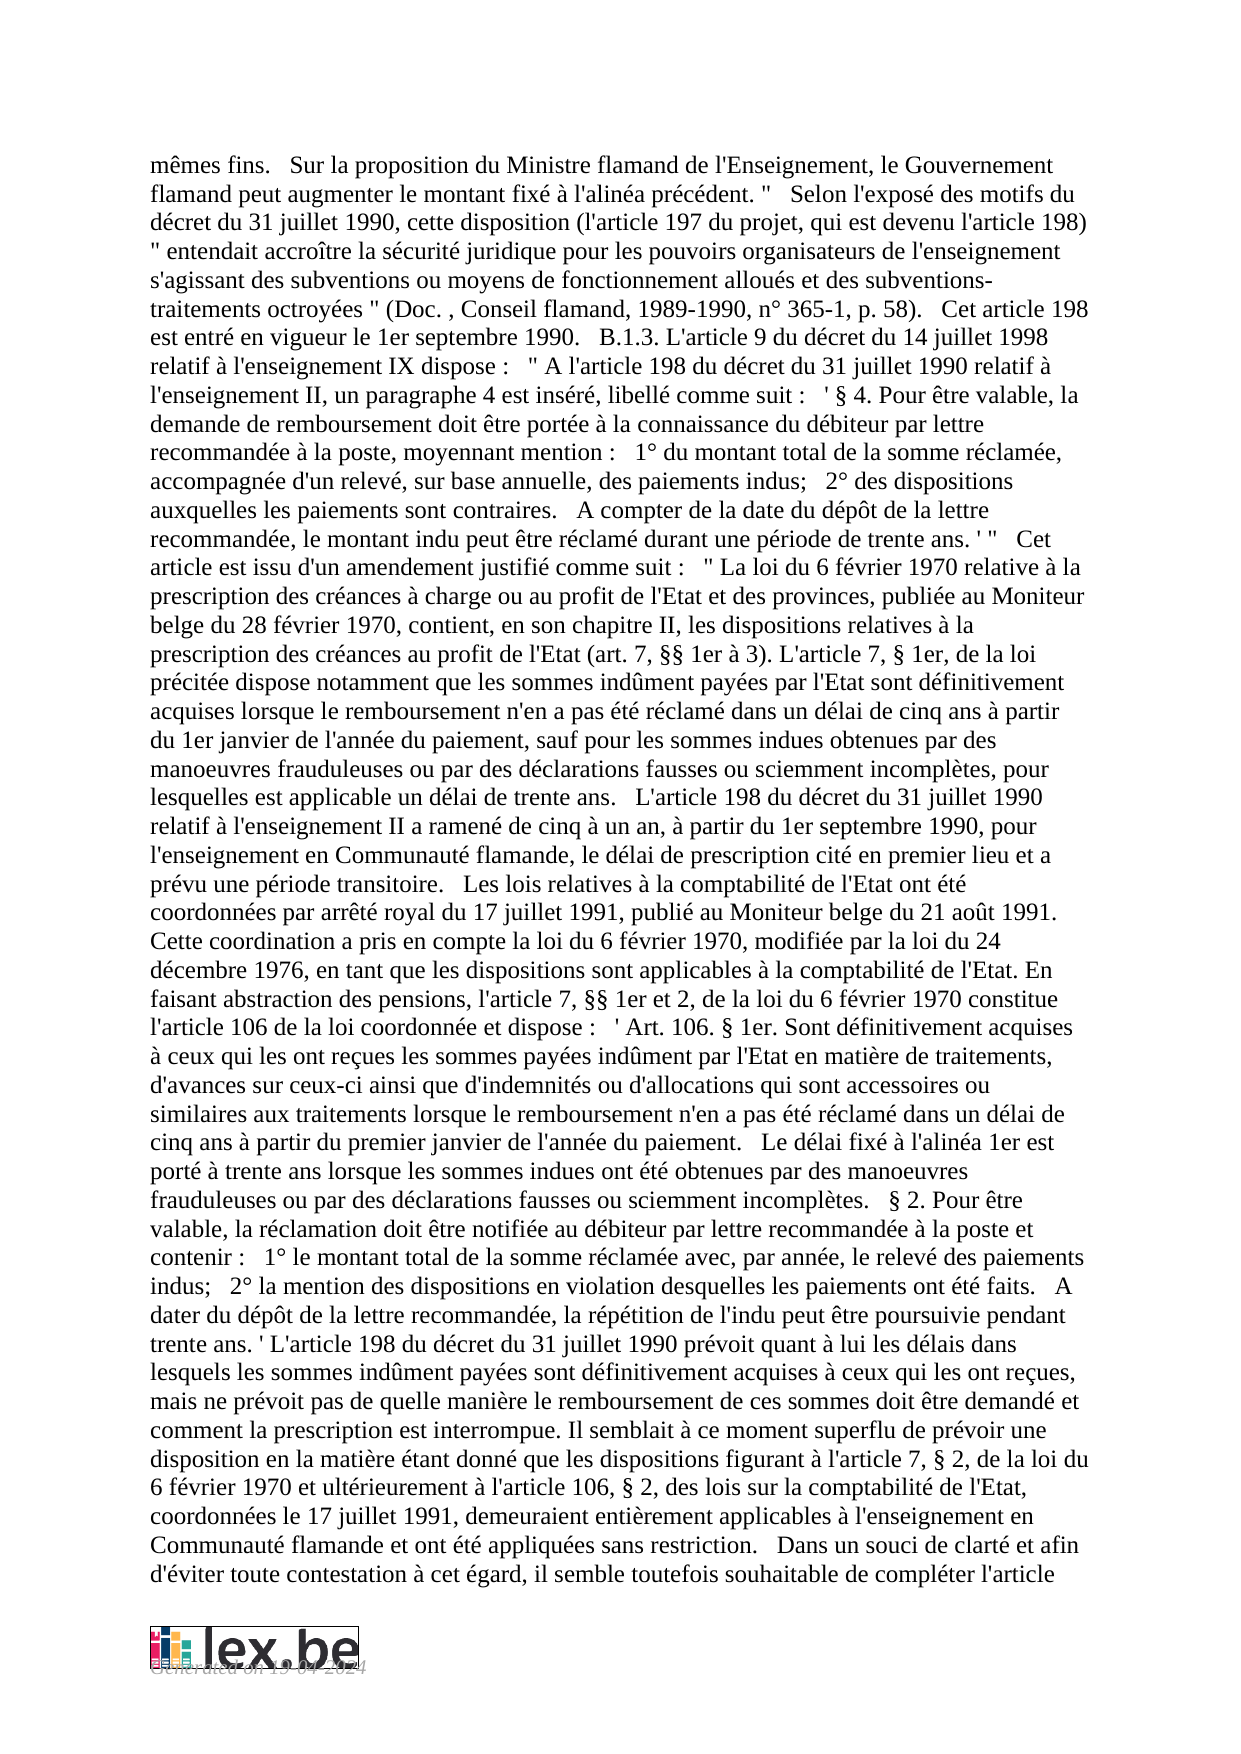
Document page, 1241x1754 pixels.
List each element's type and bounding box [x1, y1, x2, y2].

picture [151, 1627, 358, 1668]
text [150, 150, 1090, 1587]
